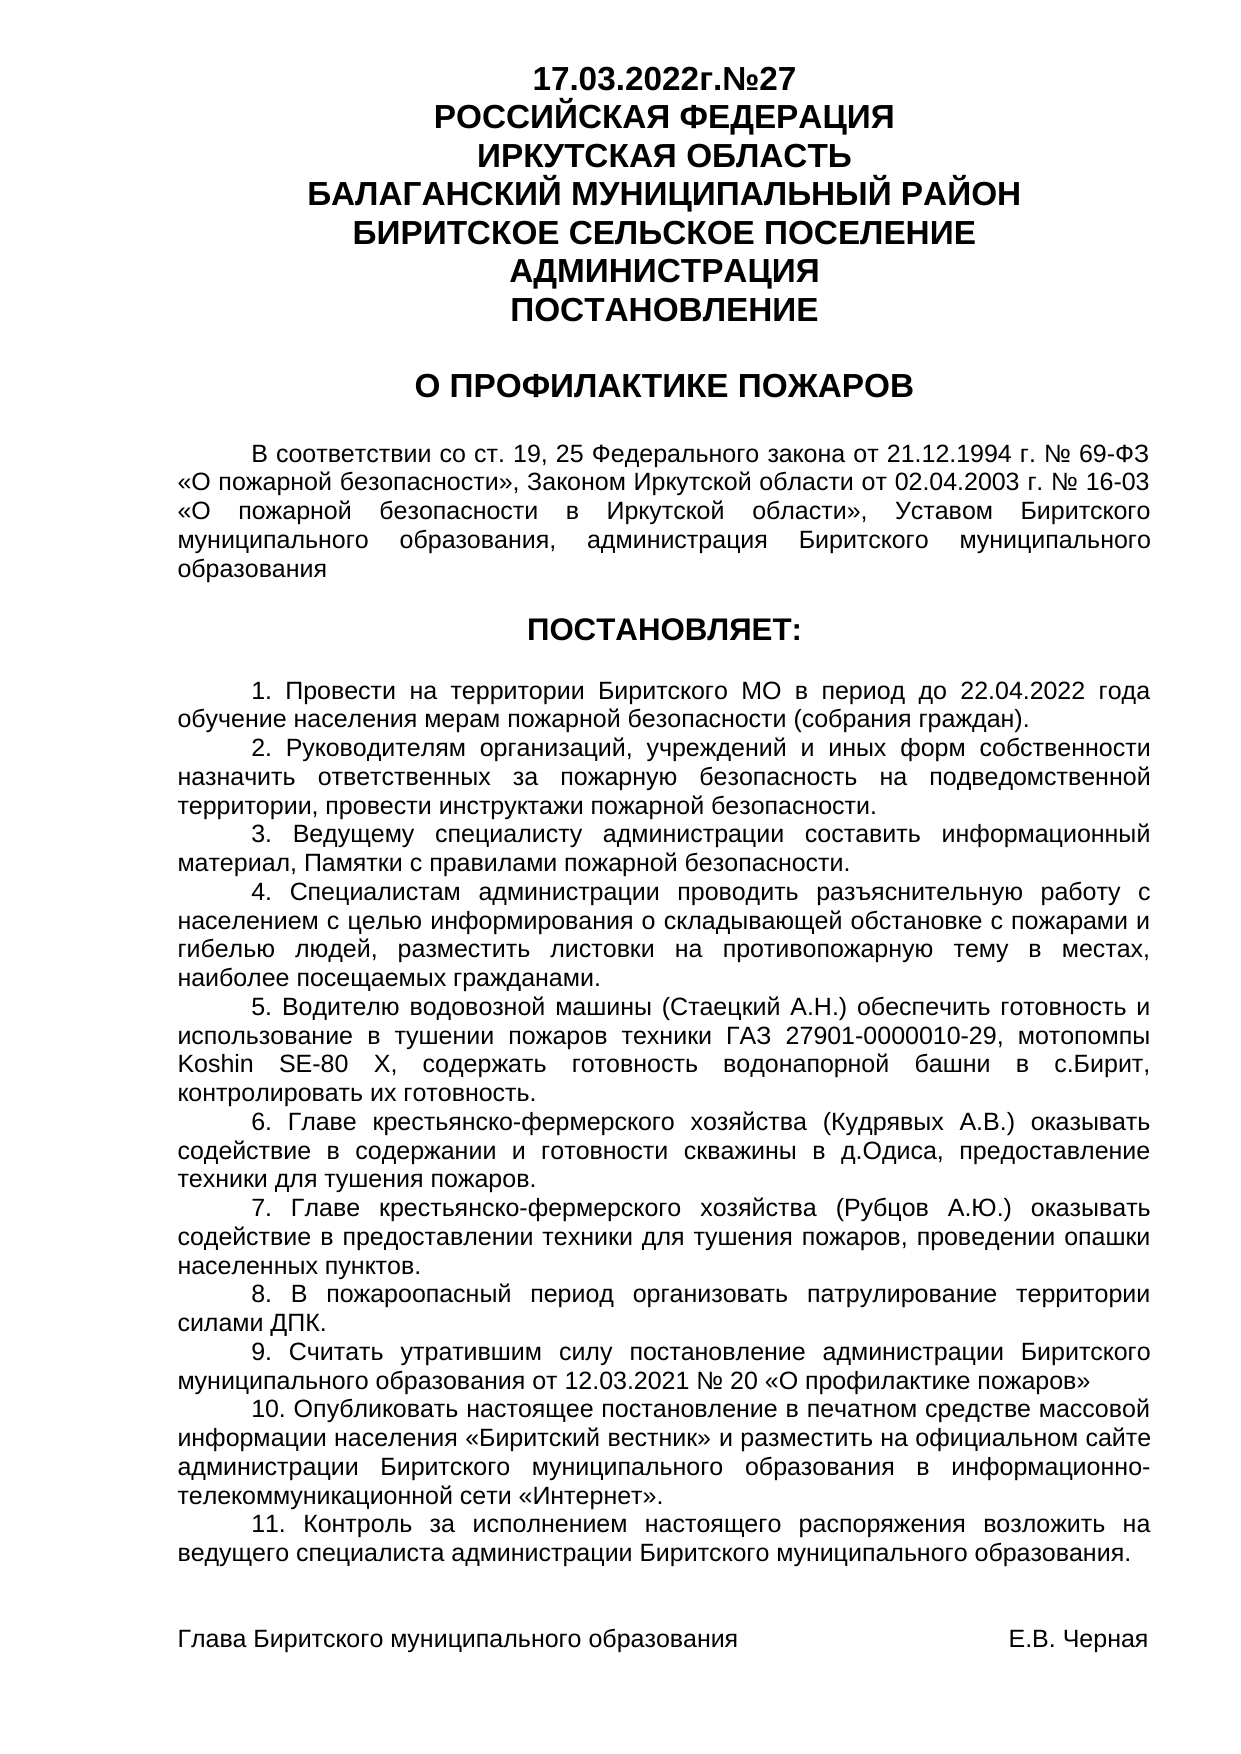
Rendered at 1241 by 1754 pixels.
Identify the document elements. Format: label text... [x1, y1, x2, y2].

text 5. Водителю водовозной машины (Стаецкий А.Н.) обеспечить готовность и использование в тушении пожаров техники ГАЗ 27901-0000010-29, мотопомпы Koshin SE-80 X, содержать готовность водонапорной башни в с.Бирит, контролировать их готовность. [177, 992, 1152, 1107]
text 9. Считать утратившим силу постановление администрации Биритского муниципального образования от 12.03.2021 № 20 «О профилактике пожаров» [177, 1337, 1152, 1394]
text БИРИТСКОЕ СЕЛЬСКОЕ ПОСЕЛЕНИЕ [177, 213, 1152, 251]
text 7. Главе крестьянско-фермерского хозяйства (Рубцов А.Ю.) оказывать содействие в предоставлении техники для тушения пожаров, проведении опашки населенных пунктов. [177, 1193, 1152, 1279]
text БАЛАГАНСКИЙ МУНИЦИПАЛЬНЫЙ РАЙОН [177, 174, 1152, 213]
text О ПРОФИЛАКТИКЕ ПОЖАРОВ [177, 367, 1152, 405]
text 1. Провести на территории Биритского МО в период до 22.04.2022 года обучение населения мерам пожарной безопасности (собрания граждан). [177, 676, 1152, 733]
text В соответствии со ст. 19, 25 Федерального закона от 21.12.1994 г. № 69-ФЗ «О пожарной безопасности», Законом Иркутской области от 02.04.2003 г. № 16-03 «О пожарной безопасности в Иркутской области», Уставом Биритского муниципального образования, администрация Биритского муниципального образования [177, 438, 1152, 582]
text 8. В пожароопасный период организовать патрулирование территории силами ДПК. [177, 1279, 1152, 1337]
text Глава Биритского муниципального образования Е.В. Черная [177, 1624, 1152, 1653]
text 2. Руководителям организаций, учреждений и иных форм собственности назначить ответственных за пожарную безопасность на подведомственной территории, провести инструктажи пожарной безопасности. [177, 733, 1152, 819]
text РОССИЙСКАЯ ФЕДЕРАЦИЯ [177, 97, 1152, 136]
text ПОСТАНОВЛЯЕТ: [177, 611, 1152, 647]
text ПОСТАНОВЛЕНИЕ [177, 290, 1152, 328]
text 11. Контроль за исполнением настоящего распоряжения возложить на ведущего специалиста администрации Биритского муниципального образования. [177, 1509, 1152, 1567]
text 3. Ведущему специалисту администрации составить информационный материал, Памятки с правилами пожарной безопасности. [177, 819, 1152, 877]
text 10. Опубликовать настоящее постановление в печатном средстве массовой информации населения «Биритский вестник» и разместить на официальном сайте администрации Биритского муниципального образования в информационно-телекоммуникационной сети «Интернет». [177, 1394, 1152, 1509]
text 6. Главе крестьянско-фермерского хозяйства (Кудрявых А.В.) оказывать содействие в содержании и готовности скважины в д.Одиса, предоставление техники для тушения пожаров. [177, 1107, 1152, 1193]
text ИРКУТСКАЯ ОБЛАСТЬ [177, 136, 1152, 174]
text АДМИНИСТРАЦИЯ [177, 251, 1152, 290]
text 4. Специалистам администрации проводить разъяснительную работу с населением с целью информирования о складывающей обстановке с пожарами и гибелью людей, разместить листовки на противопожарную тему в местах, наиболее посещаемых гражданами. [177, 877, 1152, 992]
text 17.03.2022г.№27 [177, 59, 1152, 97]
